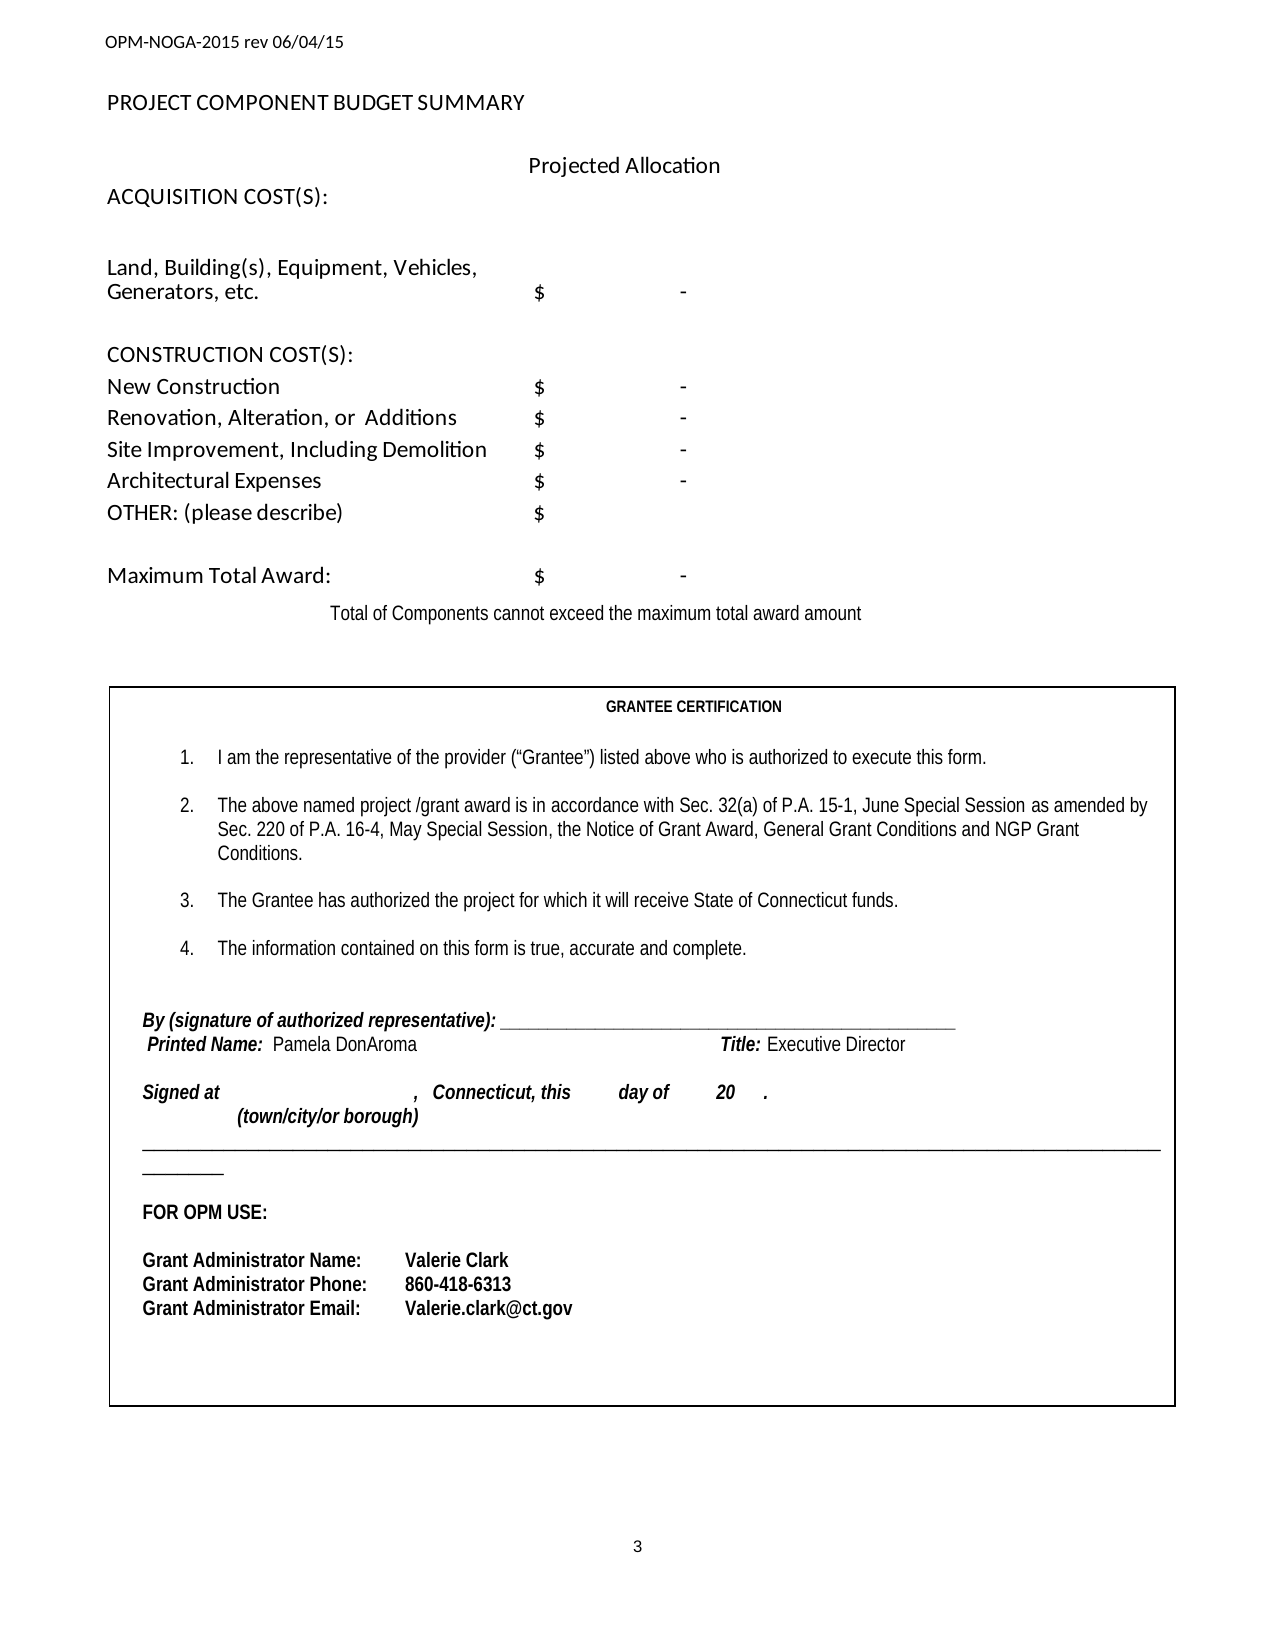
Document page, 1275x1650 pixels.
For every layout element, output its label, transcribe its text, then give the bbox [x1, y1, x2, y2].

text By (signature of authorized representative): ________________________________________________ [142, 1008, 1170, 1032]
text Grant Administrator Phone: 860-418-6313 [142, 1272, 1170, 1296]
text _______________________________________________________________________________________________ [142, 1128, 1170, 1176]
text (town/city/or borough) [142, 1104, 1170, 1128]
list I am the representative of the provider (“Grantee”) listed above who is authorized to execute this form. [180, 744, 1170, 768]
text FOR OPM USE: [142, 1200, 1170, 1224]
list The Grantee has authorized the project for which it will receive State of Connecticut funds. [180, 888, 1170, 912]
text Signed at , Connecticut, this day of 20 . [142, 1080, 1170, 1104]
text Grant Administrator Email: Valerie.clark@ct.gov [142, 1296, 1170, 1319]
text Total of Components cannot exceed the maximum total award amount [105, 601, 1170, 625]
list The information contained on this form is true, accurate and complete. [180, 936, 1170, 960]
list The above named project /grant award is in accordance with Sec. 32(a) of P.A. 15-1, June Special Session as amended by Sec. 220 of P.A. 16-4, May Special Session, the Notice of Grant Award, General Grant Conditions and NGP Grant Conditions. [180, 792, 1170, 864]
list GRANTEE CERTIFICATION [217, 697, 1170, 716]
text Grant Administrator Name: Valerie Clark [142, 1248, 1170, 1272]
text Printed Name: Pamela DonAroma Title: Executive Director [142, 1032, 1170, 1056]
